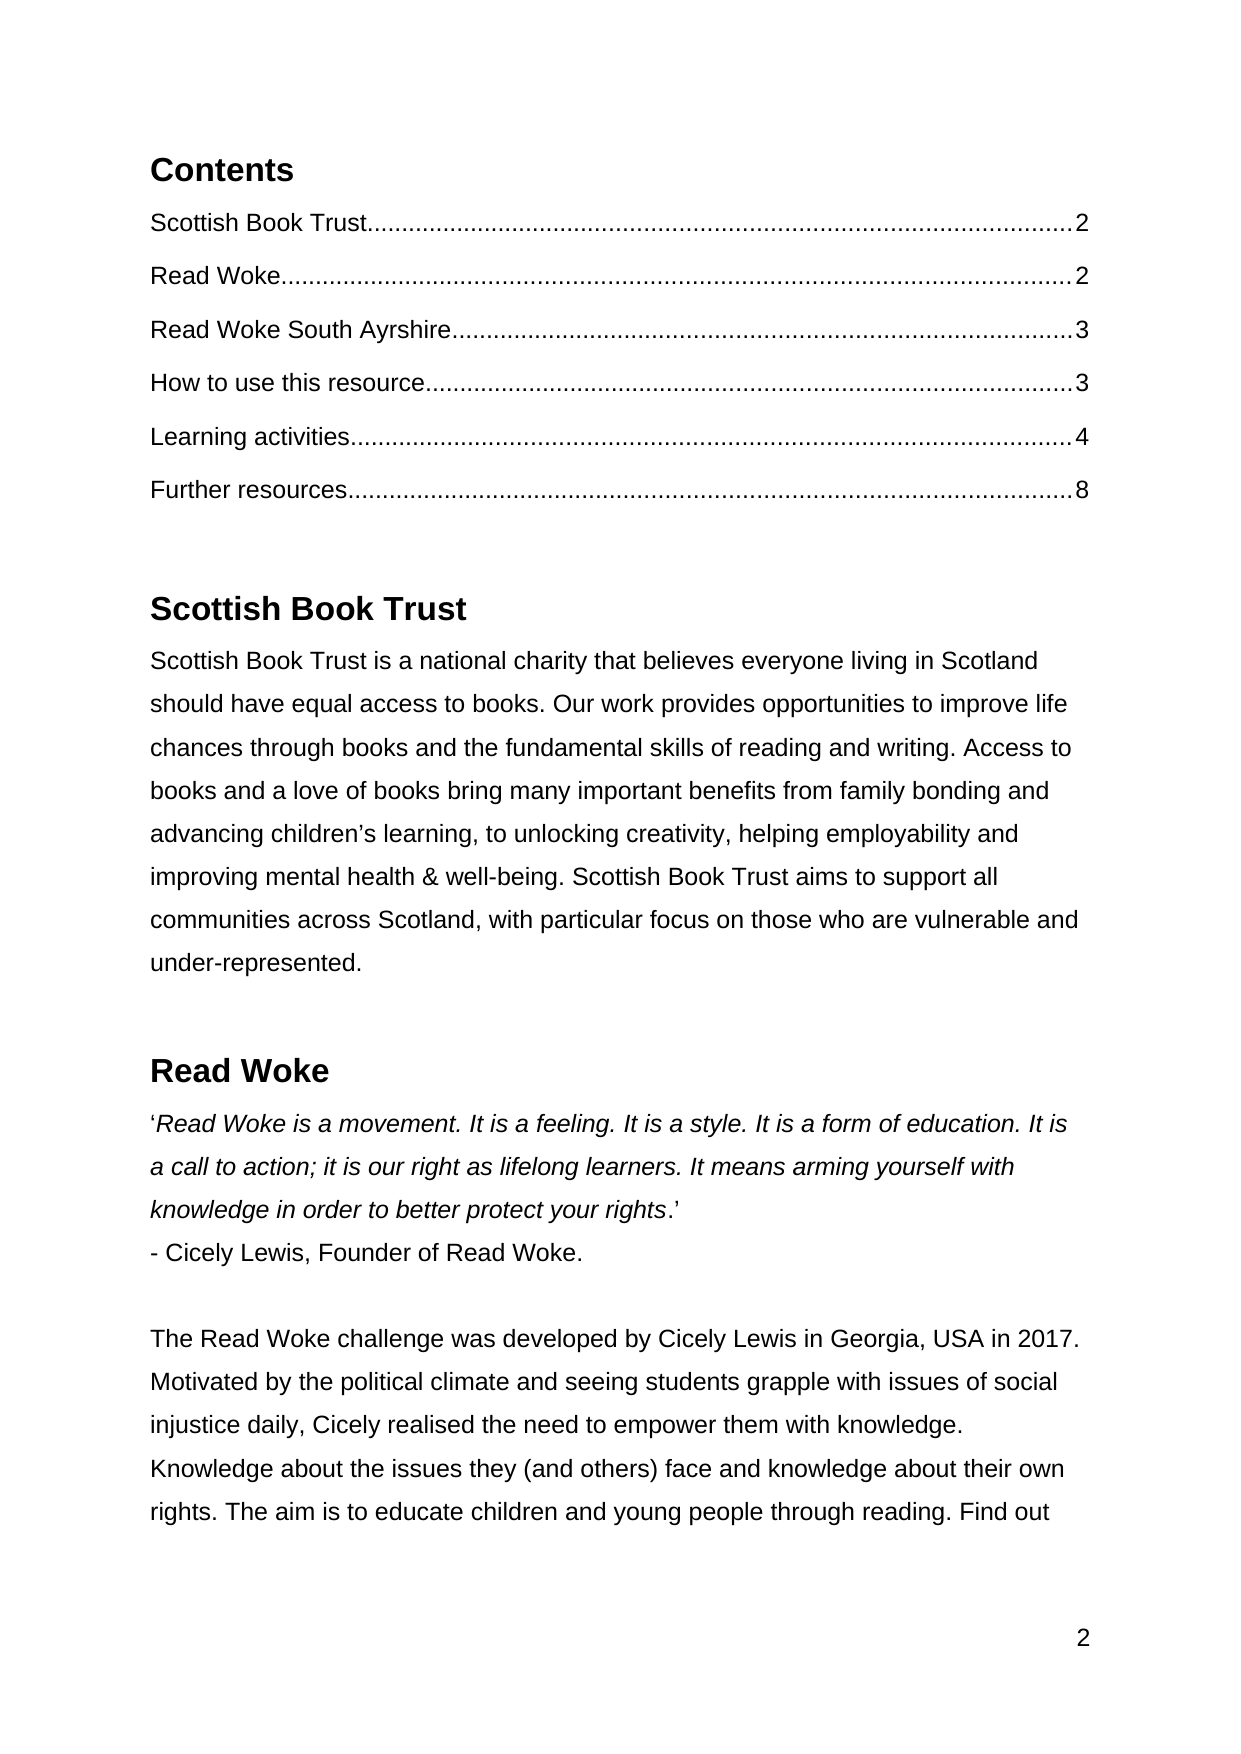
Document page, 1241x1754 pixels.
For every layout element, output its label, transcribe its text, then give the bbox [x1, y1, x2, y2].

text Further resources 8 [150, 475, 1090, 504]
text Learning activities 4 [150, 422, 1090, 451]
text Read Woke South Ayrshire 3 [150, 315, 1090, 343]
subtitle Contents [150, 150, 1090, 188]
text How to use this resource 3 [150, 368, 1090, 397]
text Scottish Book Trust is a national charity that believes everyone living in Scotland should have equal access to books. Our work provides opportunities to improve life chances through books and the fundamental skills of reading and writing. Access to books and a love of books bring many important benefits from family bonding and advancing children’s learning, to unlocking creativity, helping employability and improving mental health & well-being. Scottish Book Trust aims to support all communities across Scotland, with particular focus on those who are vulnerable and under-represented. [150, 646, 1090, 1020]
subtitle Scottish Book Trust [150, 589, 1090, 627]
subtitle Read Woke [150, 1051, 1090, 1089]
text Scottish Book Trust 2 [150, 208, 1090, 236]
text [150, 1109, 1090, 1526]
text Read Woke 2 [150, 261, 1090, 290]
